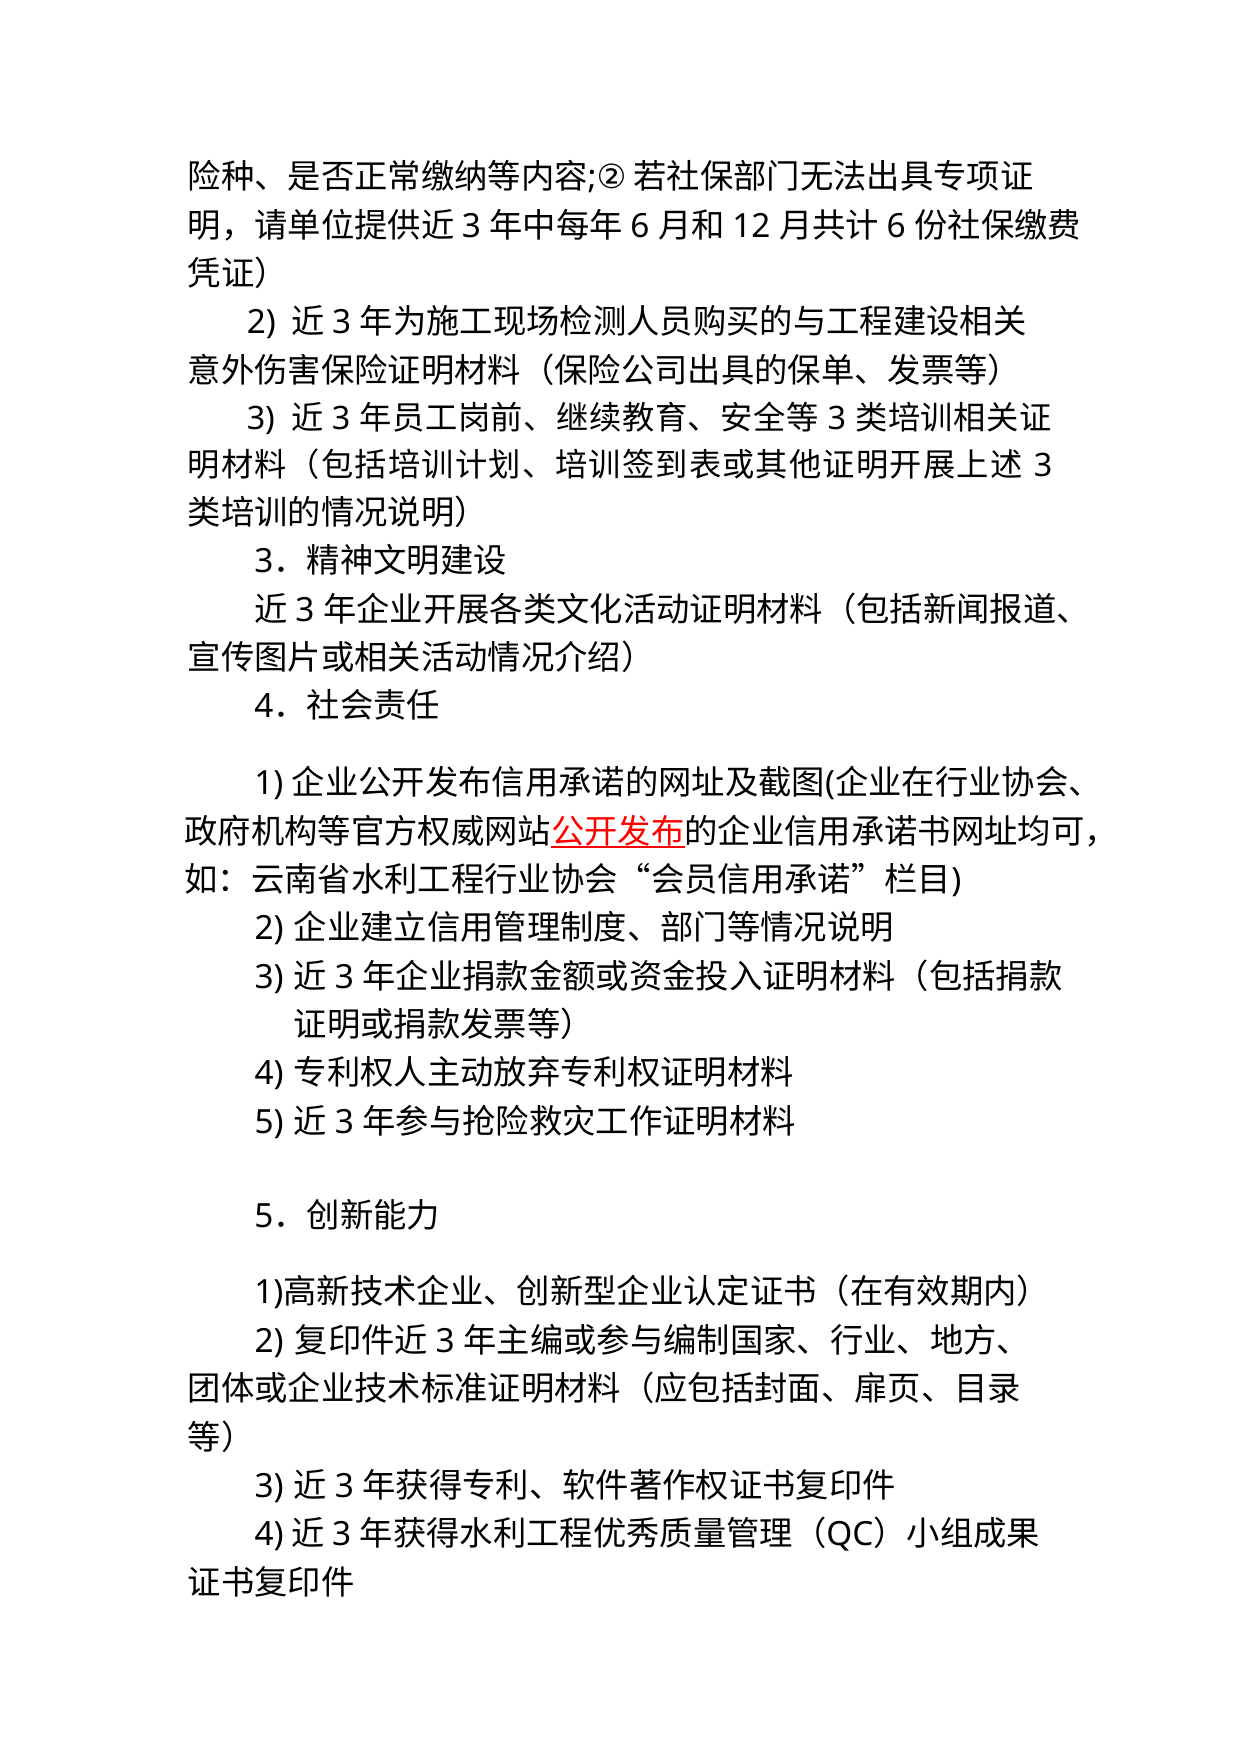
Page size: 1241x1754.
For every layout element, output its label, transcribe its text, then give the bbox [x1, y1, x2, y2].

text 政府机构等官方权威网站公开发布的企业信用承诺书网址均可，如：云南省水利工程行业协会“会员信用承诺”栏目) [184, 804, 1090, 901]
list 近 3 年获得水利工程优秀质量管理（QC）小组成果证书复印件 [187, 1507, 1052, 1604]
list 近 3 年员工岗前、继续教育、安全等 3 类培训相关证明材料（包括培训计划、培训签到表或其他证明开展上述 3类培训的情况说明） [187, 392, 1052, 534]
text 3．精神文明建设 [254, 534, 1090, 582]
list 专利权人主动放弃专利权证明材料 [254, 1046, 1090, 1094]
list 复印件近 3 年主编或参与编制国家、行业、地方、团体或企业技术标准证明材料（应包括封面、扉页、目录等） [187, 1314, 1052, 1459]
list 企业公开发布信用承诺的网址及截图(企业在行业协会、 [254, 756, 1090, 804]
list 3 年企业开展各类文化活动证明材料（包括新闻报道、宣传图片或相关活动情况介绍） [187, 582, 1069, 679]
text 险种、是否正常缴纳等内容;②若社保部门无法出具专项证 [187, 150, 1090, 198]
text 5．创新能力 [254, 1188, 1090, 1237]
text 1)高新技术企业、创新型企业认定证书（在有效期内） [254, 1265, 1090, 1314]
list 近 3 年参与抢险救灾工作证明材料 [254, 1094, 1090, 1143]
list 近 3 年获得专利、软件著作权证书复印件 [254, 1459, 1090, 1507]
list 近 3 年企业捐款金额或资金投入证明材料（包括捐款证明或捐款发票等） [254, 949, 1090, 1046]
text 明，请单位提供近 3 年中每年 6 月和 12 月共计 6 份社保缴费凭证） [187, 198, 1090, 295]
list 近 3 年为施工现场检测人员购买的与工程建设相关意外伤害保险证明材料（保险公司出具的保单、发票等） [187, 295, 1052, 392]
list 企业建立信用管理制度、部门等情况说明 [254, 901, 1090, 949]
text 4．社会责任 [254, 679, 1090, 727]
